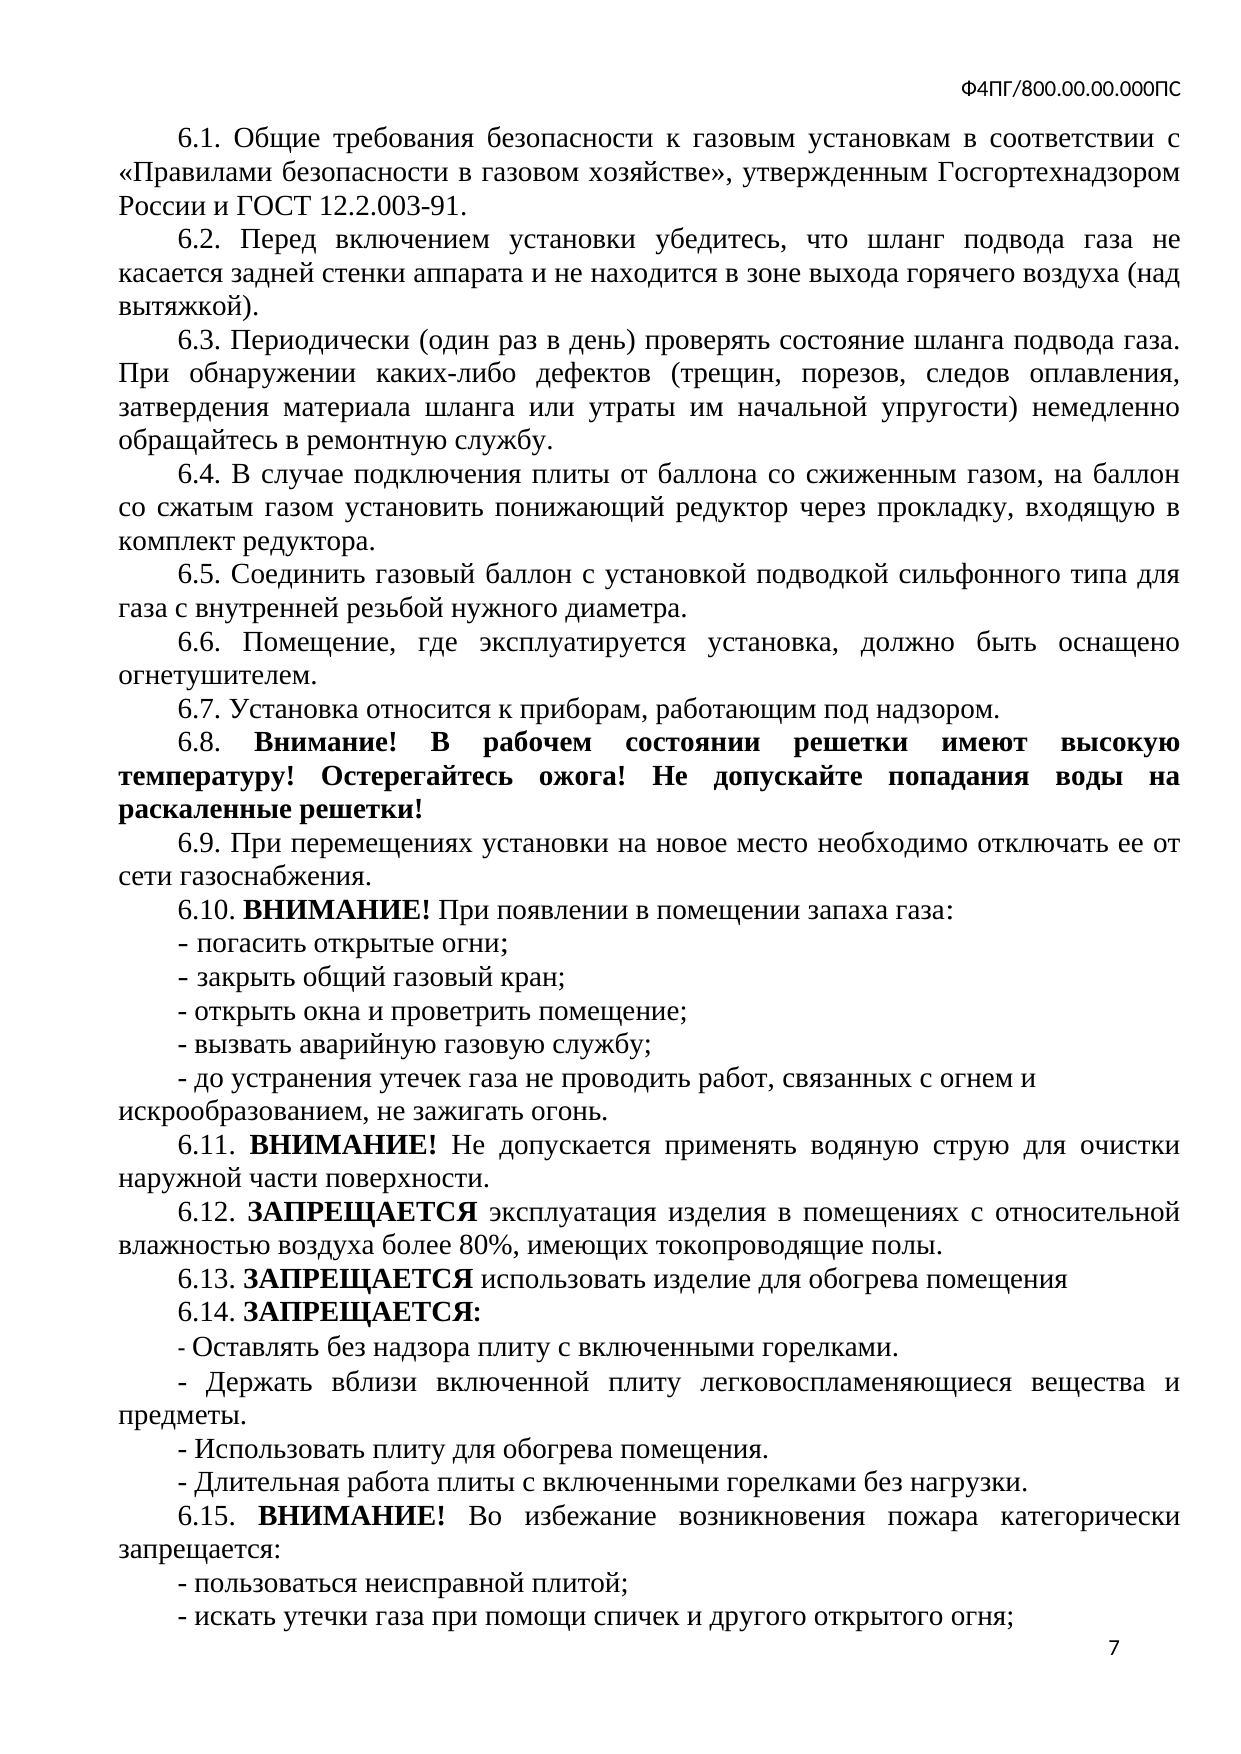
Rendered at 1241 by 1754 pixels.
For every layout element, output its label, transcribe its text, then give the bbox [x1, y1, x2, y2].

text 6.13. ЗАПРЕЩАЕТСЯ использовать изделие для обогрева помещения [118, 1261, 1181, 1294]
text - Держать вблизи включенной плиту легковоспламеняющиеся вещества и предметы. [118, 1364, 1181, 1431]
text - Оставлять без надзора плиту с включенными горелками. [118, 1329, 1181, 1364]
text 6.5. Соединить газовый баллон с установкой подводкой сильфонного типа для газа с внутренней резьбой нужного диаметра. [118, 557, 1181, 624]
text 6.12. ЗАПРЕЩАЕТСЯ эксплуатация изделия в помещениях с относительной влажностью воздуха более 80%, имеющих токопроводящие полы. [118, 1194, 1181, 1261]
text 6.7. Установка относится к приборам, работающим под надзором. [118, 691, 1181, 724]
text - вызвать аварийную газовую службу; [118, 1026, 1181, 1060]
text 6.11. ВНИМАНИЕ! Не допускается применять водяную струю для очистки наружной части поверхности. [118, 1127, 1181, 1194]
text - Длительная работа плиты с включенными горелками без нагрузки. [118, 1464, 1181, 1498]
text - открыть окна и проветрить помещение; [118, 993, 1181, 1026]
text 6.15. ВНИМАНИЕ! Во избежание возникновения пожара категорически запрещается: [118, 1498, 1181, 1565]
text - пользоваться неисправной плитой; [118, 1565, 1181, 1598]
text 6.8. Внимание! В рабочем состоянии решетки имеют высокую температуру! Остерегайтесь ожога! Не допускайте попадания воды на раскаленные решетки! [118, 724, 1181, 825]
text 6.3. Периодически (один раз в день) проверять состояние шланга подвода газа. При обнаружении каких-либо дефектов (трещин, порезов, следов оплавления, затвердения материала шланга или утраты им начальной упругости) немедленно обращайтесь в ремонтную службу. [118, 322, 1181, 456]
text 6.10. ВНИМАНИЕ! При появлении в помещении запаха газа: [118, 892, 1181, 926]
text 6.14. ЗАПРЕЩАЕТСЯ: [118, 1294, 1181, 1329]
text - погасить открытые огни; [118, 926, 1181, 959]
text - Использовать плиту для обогрева помещения. [118, 1431, 1181, 1464]
text 6.9. При перемещениях установки на новое место необходимо отключать ее от сети газоснабжения. [118, 825, 1181, 892]
text - искать утечки газа при помощи спичек и другого открытого огня; [118, 1598, 1181, 1632]
text 6.1. Общие требования безопасности к газовым установкам в соответствии с «Правилами безопасности в газовом хозяйстве», утвержденным Госгортехнадзором России и ГОСТ 12.2.003-91. [118, 121, 1181, 221]
text - до устранения утечек газа не проводить работ, связанных с огнем и искрообразованием, не зажигать огонь. [118, 1060, 1181, 1127]
text 6.4. В случае подключения плиты от баллона со сжиженным газом, на баллон со сжатым газом установить понижающий редуктор через прокладку, входящую в комплект редуктора. [118, 456, 1181, 557]
text 6.2. Перед включением установки убедитесь, что шланг подвода газа не касается задней стенки аппарата и не находится в зоне выхода горячего воздуха (над вытяжкой). [118, 221, 1181, 322]
text 6.6. Помещение, где эксплуатируется установка, должно быть оснащено огнетушителем. [118, 624, 1181, 691]
text - закрыть общий газовый кран; [118, 959, 1181, 993]
